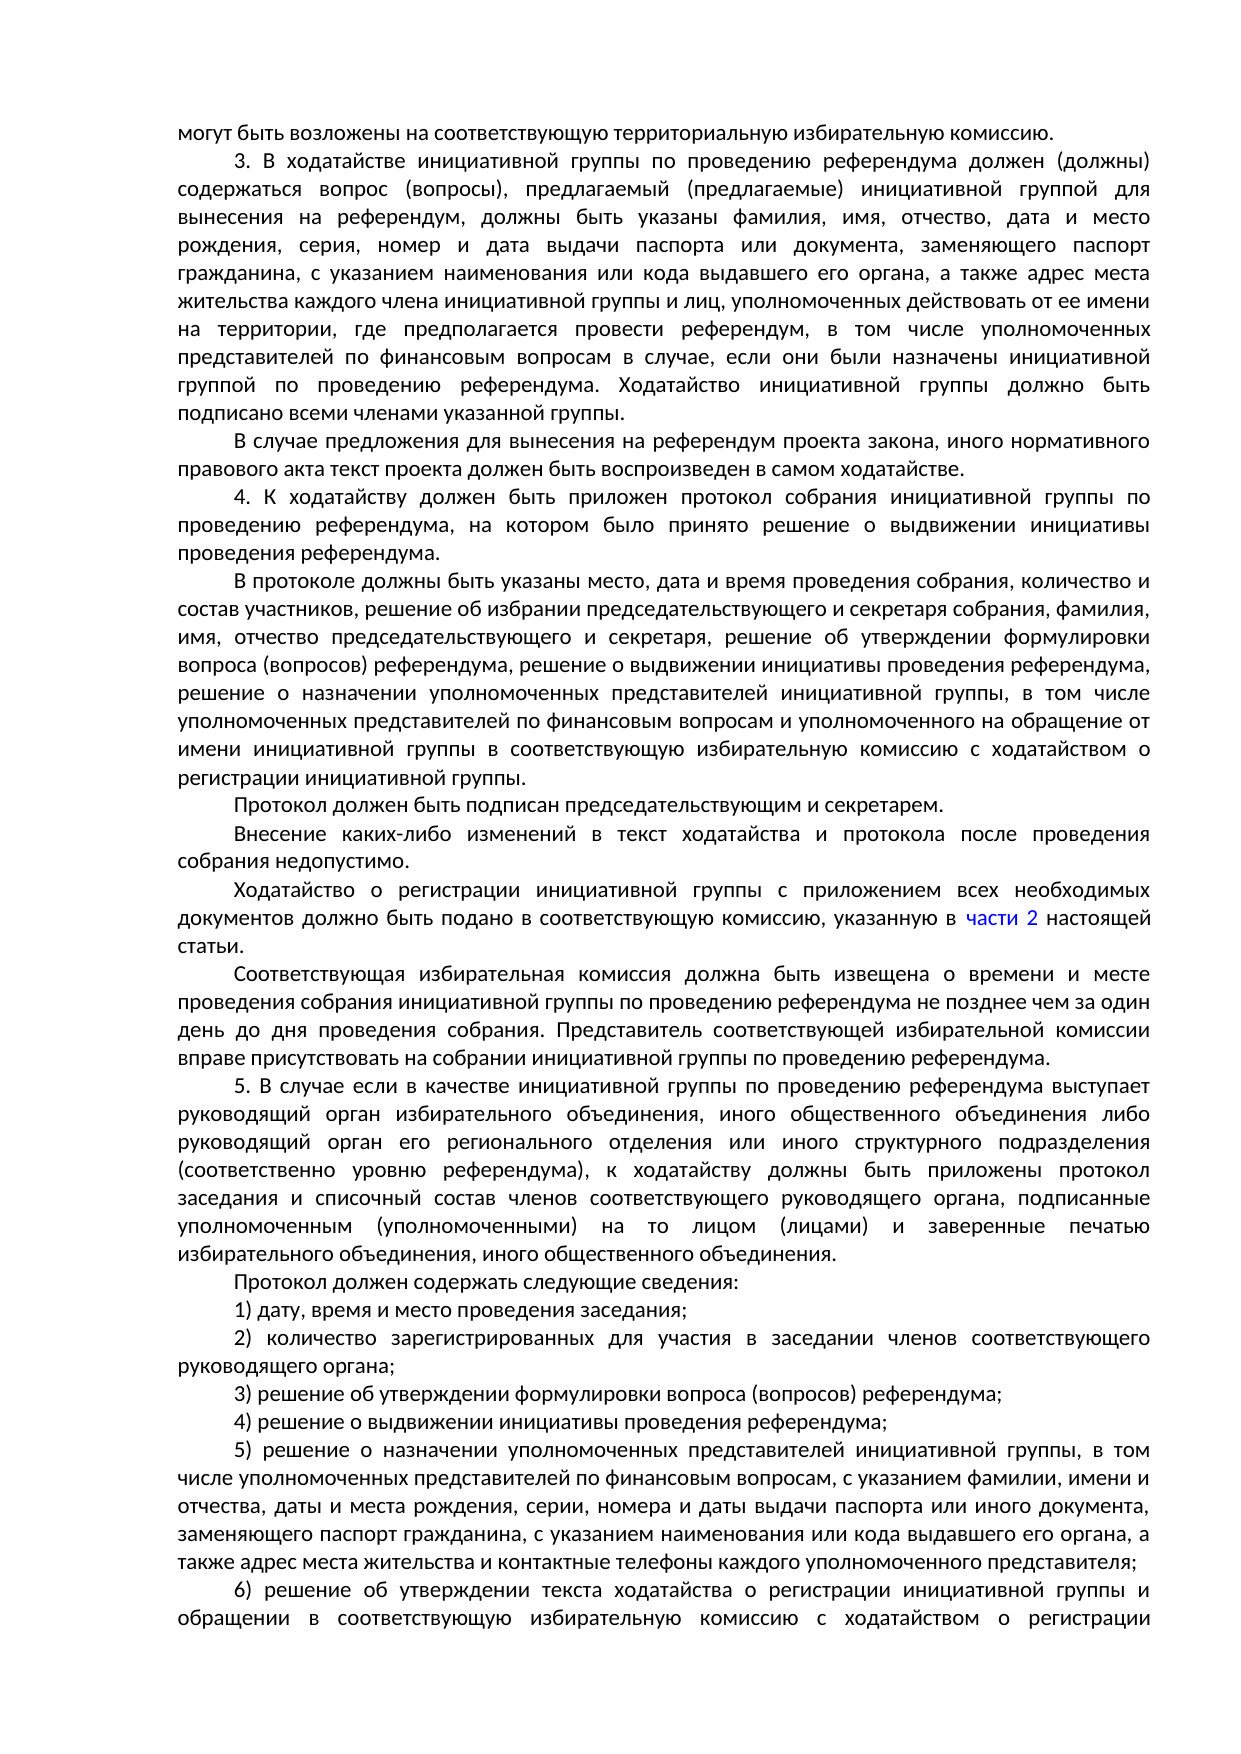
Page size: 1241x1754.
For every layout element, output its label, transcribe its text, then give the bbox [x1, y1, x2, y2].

text 1) дату, время и место проведения заседания; [177, 1295, 1152, 1323]
text В протоколе должны быть указаны место, дата и время проведения собрания, количество и состав участников, решение об избрании председательствующего и секретаря собрания, фамилия, имя, отчество председательствующего и секретаря, решение об утверждении формулировки вопроса (вопросов) референдума, решение о выдвижении инициативы проведения референдума, решение о назначении уполномоченных представителей инициативной группы, в том числе уполномоченных представителей по финансовым вопросам и уполномоченного на обращение от имени инициативной группы в соответствующую избирательную комиссию с ходатайством о регистрации инициативной группы. [177, 566, 1152, 791]
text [177, 118, 1152, 146]
text 5. В случае если в качестве инициативной группы по проведению референдума выступает руководящий орган избирательного объединения, иного общественного объединения либо руководящий орган его регионального отделения или иного структурного подразделения (соответственно уровню референдума), к ходатайству должны быть приложены протокол заседания и списочный состав членов соответствующего руководящего органа, подписанные уполномоченным (уполномоченными) на то лицом (лицами) и заверенные печатью избирательного объединения, иного общественного объединения. [177, 1071, 1152, 1267]
text Внесение каких-либо изменений в текст ходатайства и протокола после проведения собрания недопустимо. [177, 819, 1152, 875]
text 3. В ходатайстве инициативной группы по проведению референдума должен (должны) содержаться вопрос (вопросы), предлагаемый (предлагаемые) инициативной группой для вынесения на референдум, должны быть указаны фамилия, имя, отчество, дата и место рождения, серия, номер и дата выдачи паспорта или документа, заменяющего паспорт гражданина, с указанием наименования или кода выдавшего его органа, а также адрес места жительства каждого члена инициативной группы и лиц, уполномоченных действовать от ее имени на территории, где предполагается провести референдум, в том числе уполномоченных представителей по финансовым вопросам в случае, если они были назначены инициативной группой по проведению референдума. Ходатайство инициативной группы должно быть подписано всеми членами указанной группы. [177, 146, 1152, 426]
text Ходатайство о регистрации инициативной группы с приложением всех необходимых документов должно быть подано в соответствующую комиссию, указанную в части 2 настоящей статьи. [177, 875, 1152, 959]
text 4. К ходатайству должен быть приложен протокол собрания инициативной группы по проведению референдума, на котором было принято решение о выдвижении инициативы проведения референдума. [177, 482, 1152, 566]
text Протокол должен содержать следующие сведения: [177, 1267, 1152, 1295]
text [177, 1575, 1152, 1631]
text 5) решение о назначении уполномоченных представителей инициативной группы, в том числе уполномоченных представителей по финансовым вопросам, с указанием фамилии, имени и отчества, даты и места рождения, серии, номера и даты выдачи паспорта или иного документа, заменяющего паспорт гражданина, с указанием наименования или кода выдавшего его органа, а также адрес места жительства и контактные телефоны каждого уполномоченного представителя; [177, 1435, 1152, 1575]
text 4) решение о выдвижении инициативы проведения референдума; [177, 1407, 1152, 1435]
text 2) количество зарегистрированных для участия в заседании членов соответствующего руководящего органа; [177, 1323, 1152, 1379]
text В случае предложения для вынесения на референдум проекта закона, иного нормативного правового акта текст проекта должен быть воспроизведен в самом ходатайстве. [177, 426, 1152, 482]
text 3) решение об утверждении формулировки вопроса (вопросов) референдума; [177, 1379, 1152, 1407]
text Протокол должен быть подписан председательствующим и секретарем. [177, 791, 1152, 819]
text Соответствующая избирательная комиссия должна быть извещена о времени и месте проведения собрания инициативной группы по проведению референдума не позднее чем за один день до дня проведения собрания. Представитель соответствующей избирательной комиссии вправе присутствовать на собрании инициативной группы по проведению референдума. [177, 959, 1152, 1071]
